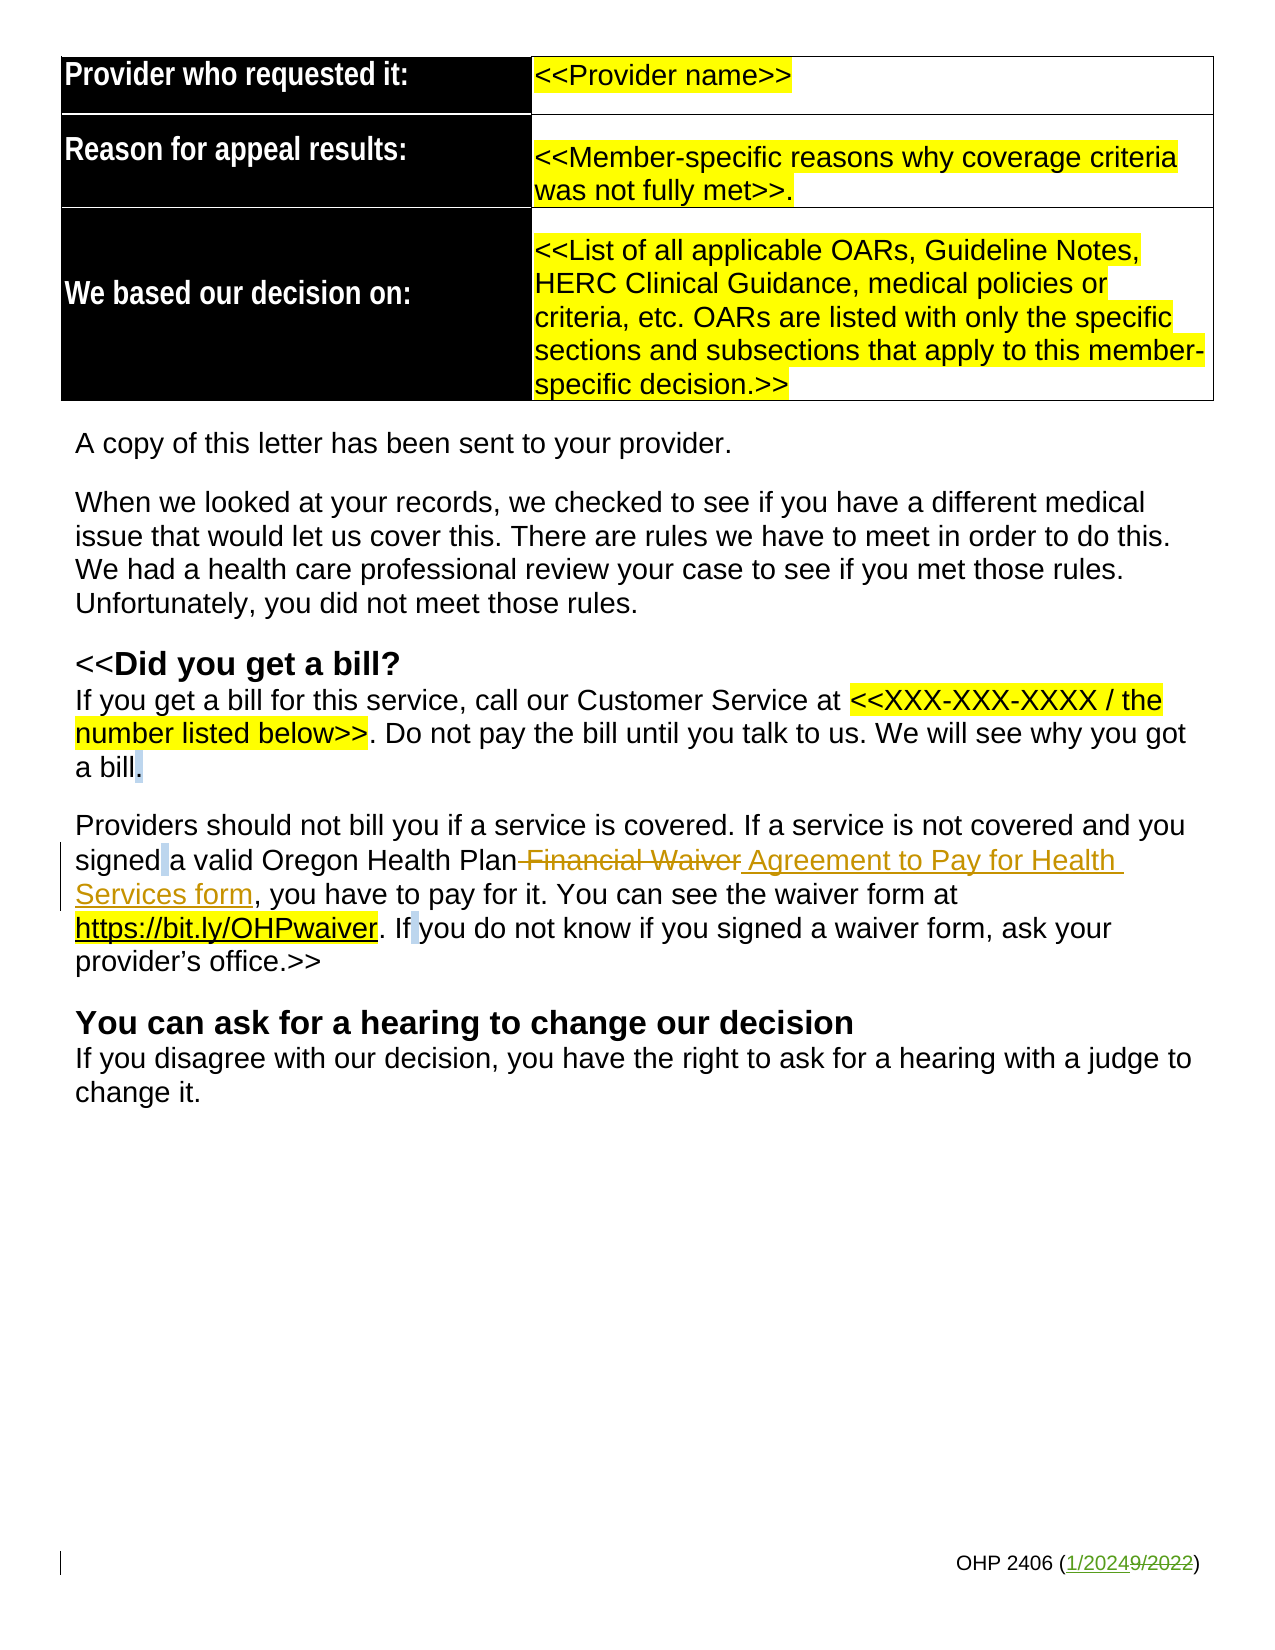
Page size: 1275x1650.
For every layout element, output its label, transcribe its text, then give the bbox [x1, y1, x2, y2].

text A copy of this letter has been sent to your provider. [75, 426, 1200, 460]
table_cell <<Member-specific reasons why coverage criteria was not fully met>>. [532, 115, 1213, 207]
text You can ask for a hearing to change our decision If you disagree with our decision, you have the right to ask for a hearing with a judge to change it. [75, 1003, 1200, 1108]
table_cell Provider who requested it: [62, 57, 531, 113]
table_cell Reason for appeal results: [62, 115, 531, 207]
table_cell <<Provider name>> [532, 57, 1213, 113]
text Providers should not bill you if a service is covered. If a service is not covered and you signed a valid Oregon Health Plan, you have to pay for it. You can see the waiver form at https://bit.ly/OHPwaiver. If you do not know if you signed a waiver form, ask your provider’s office.>> [75, 808, 1200, 978]
table_cell <<List of all applicable OARs, Guideline Notes, HERC Clinical Guidance, medical policies or criteria, etc. OARs are listed with only the specific sections and subsections that apply to this member-specific decision.>> [532, 208, 1213, 400]
text When we looked at your records, we checked to see if you have a different medical issue that would let us cover this. There are rules we have to meet in order to do this. We had a health care professional review your case to see if you met those rules. Unfortunately, you did not meet those rules. [75, 485, 1200, 619]
table_cell We based our decision on: [62, 208, 531, 400]
text <<Did you get a bill? If you get a bill for this service, call our Customer Service at <<XXX-XXX-XXXX / the number listed below>>. Do not pay the bill until you talk to us. We will see why you got a bill. [75, 644, 1200, 783]
